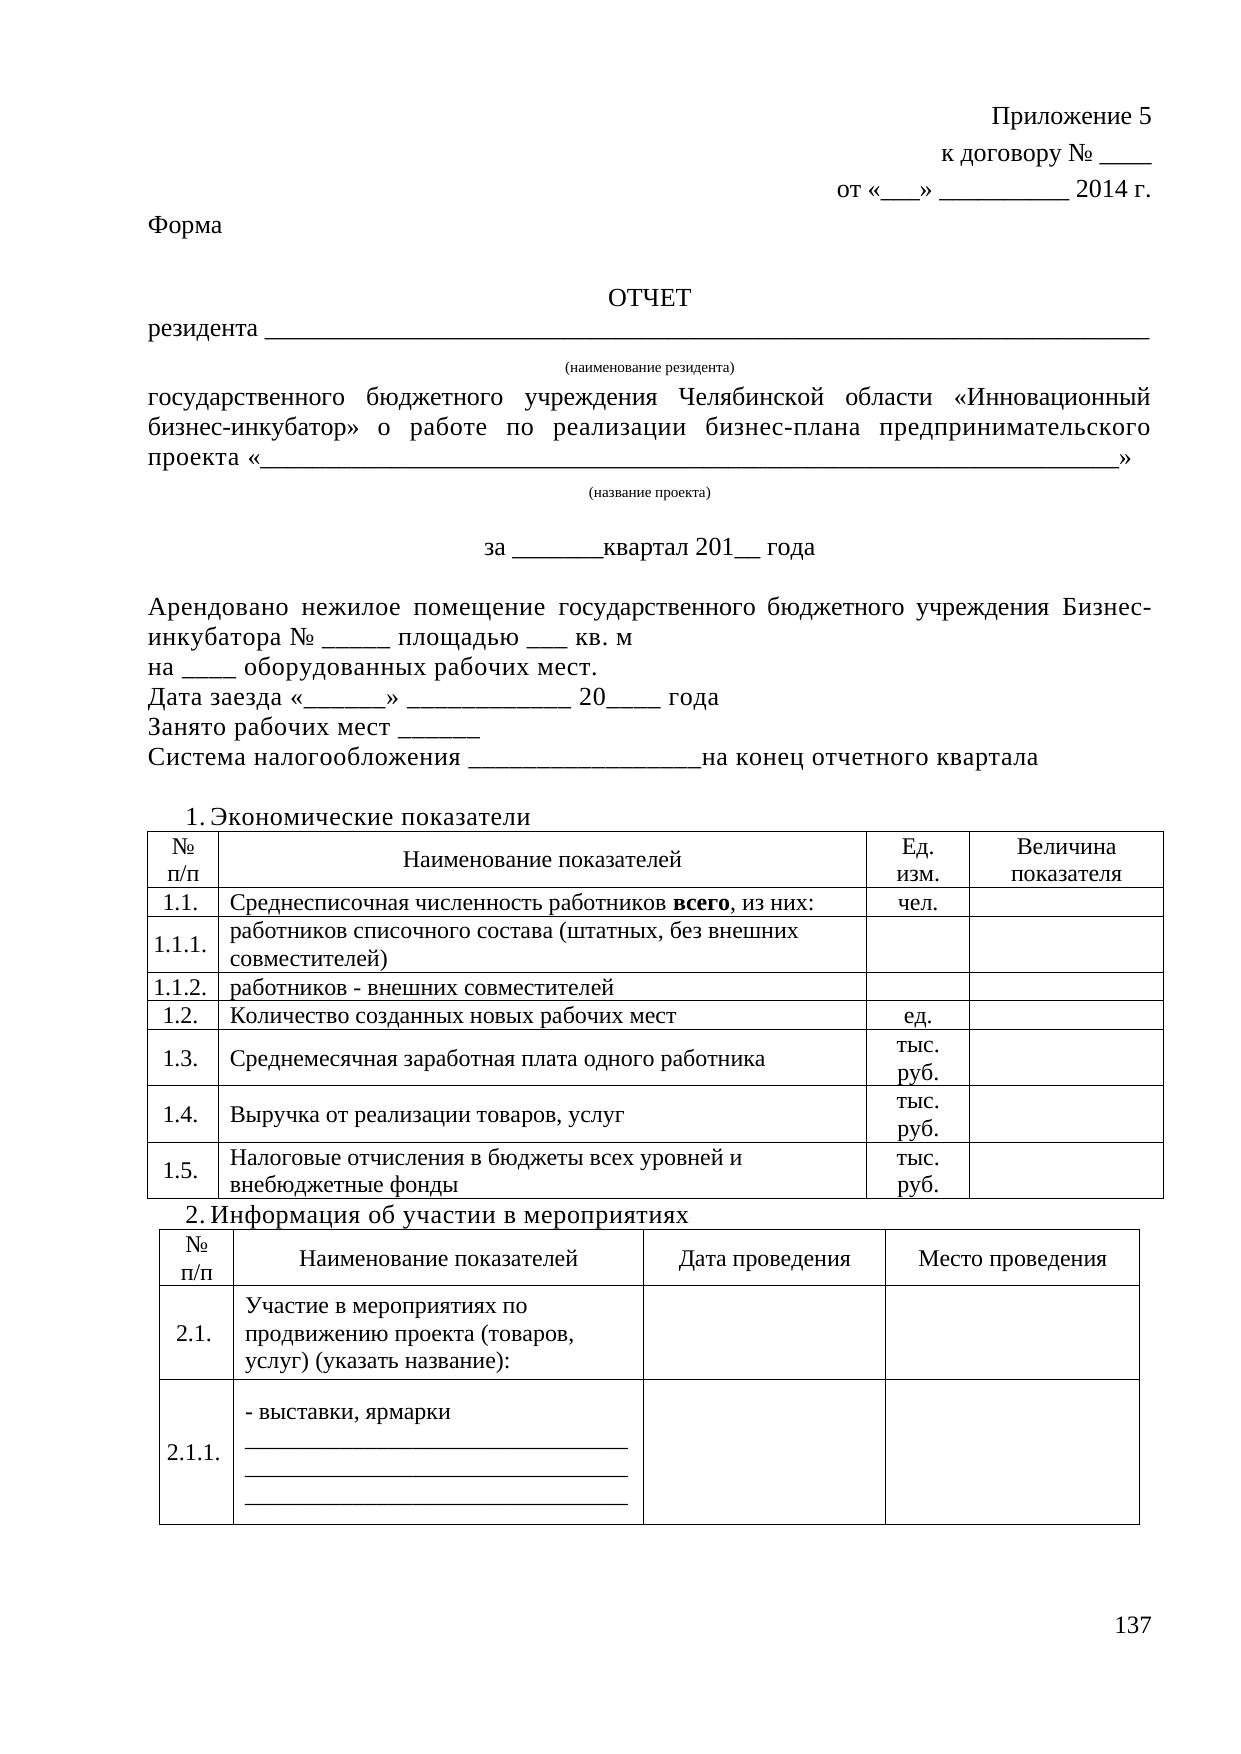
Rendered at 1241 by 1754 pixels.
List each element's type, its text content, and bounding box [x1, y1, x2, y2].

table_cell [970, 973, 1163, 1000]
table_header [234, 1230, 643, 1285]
text Форма [148, 209, 1152, 239]
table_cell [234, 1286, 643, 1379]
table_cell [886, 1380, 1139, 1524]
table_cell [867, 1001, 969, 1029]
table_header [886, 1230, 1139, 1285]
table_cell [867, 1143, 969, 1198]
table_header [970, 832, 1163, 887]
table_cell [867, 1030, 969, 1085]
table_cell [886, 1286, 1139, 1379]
text Приложение 5 [148, 100, 1152, 130]
text (наименование резидента) [148, 346, 1152, 376]
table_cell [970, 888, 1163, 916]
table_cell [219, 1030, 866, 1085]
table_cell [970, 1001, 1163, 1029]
text на ____ оборудованных рабочих мест. [148, 651, 1152, 681]
text Занято рабочих мест ______ [148, 711, 1152, 741]
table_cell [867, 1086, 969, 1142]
text от «___» __________ 2014 г. [148, 173, 1152, 203]
text за _______квартал 201__ года [148, 531, 1152, 561]
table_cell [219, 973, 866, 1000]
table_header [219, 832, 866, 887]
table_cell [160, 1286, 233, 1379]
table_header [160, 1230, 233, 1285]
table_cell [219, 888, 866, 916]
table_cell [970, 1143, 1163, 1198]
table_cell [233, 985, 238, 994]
text Дата заезда «______» ____________ 20____ года [148, 681, 1152, 711]
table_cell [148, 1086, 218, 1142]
text резидента ____________________________________________________________________ [148, 312, 1152, 342]
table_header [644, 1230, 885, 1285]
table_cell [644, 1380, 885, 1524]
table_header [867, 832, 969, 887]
list Информация об участии в мероприятиях [185, 1199, 1152, 1229]
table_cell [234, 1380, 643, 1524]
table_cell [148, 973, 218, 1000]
text к договору № ____ [148, 137, 1152, 167]
text ОТЧЕТ [148, 282, 1152, 312]
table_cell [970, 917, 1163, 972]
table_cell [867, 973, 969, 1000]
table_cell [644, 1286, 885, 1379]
text Арендовано нежилое помещение государственного бюджетного учреждения Бизнес-инкубатора № _____ площадью ___ кв. м [148, 591, 1152, 651]
list Экономические показатели [185, 801, 1152, 831]
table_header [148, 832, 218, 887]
text Система налогообложения _________________на конец отчетного квартала [148, 741, 1152, 771]
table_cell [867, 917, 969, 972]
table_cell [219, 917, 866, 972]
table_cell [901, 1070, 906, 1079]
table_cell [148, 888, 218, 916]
text государственного бюджетного учреждения Челябинской области «Инновационный бизнес-инкубатор» о работе по реализации бизнес-плана предпринимательского проекта «__________________________________________________________________» [148, 381, 1152, 471]
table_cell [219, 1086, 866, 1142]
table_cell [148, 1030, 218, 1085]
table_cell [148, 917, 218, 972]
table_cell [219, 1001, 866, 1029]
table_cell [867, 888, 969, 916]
text (название проекта) [148, 471, 1152, 501]
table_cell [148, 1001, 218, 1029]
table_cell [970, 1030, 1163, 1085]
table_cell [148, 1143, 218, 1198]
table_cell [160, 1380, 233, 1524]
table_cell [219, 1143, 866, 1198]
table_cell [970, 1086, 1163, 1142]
